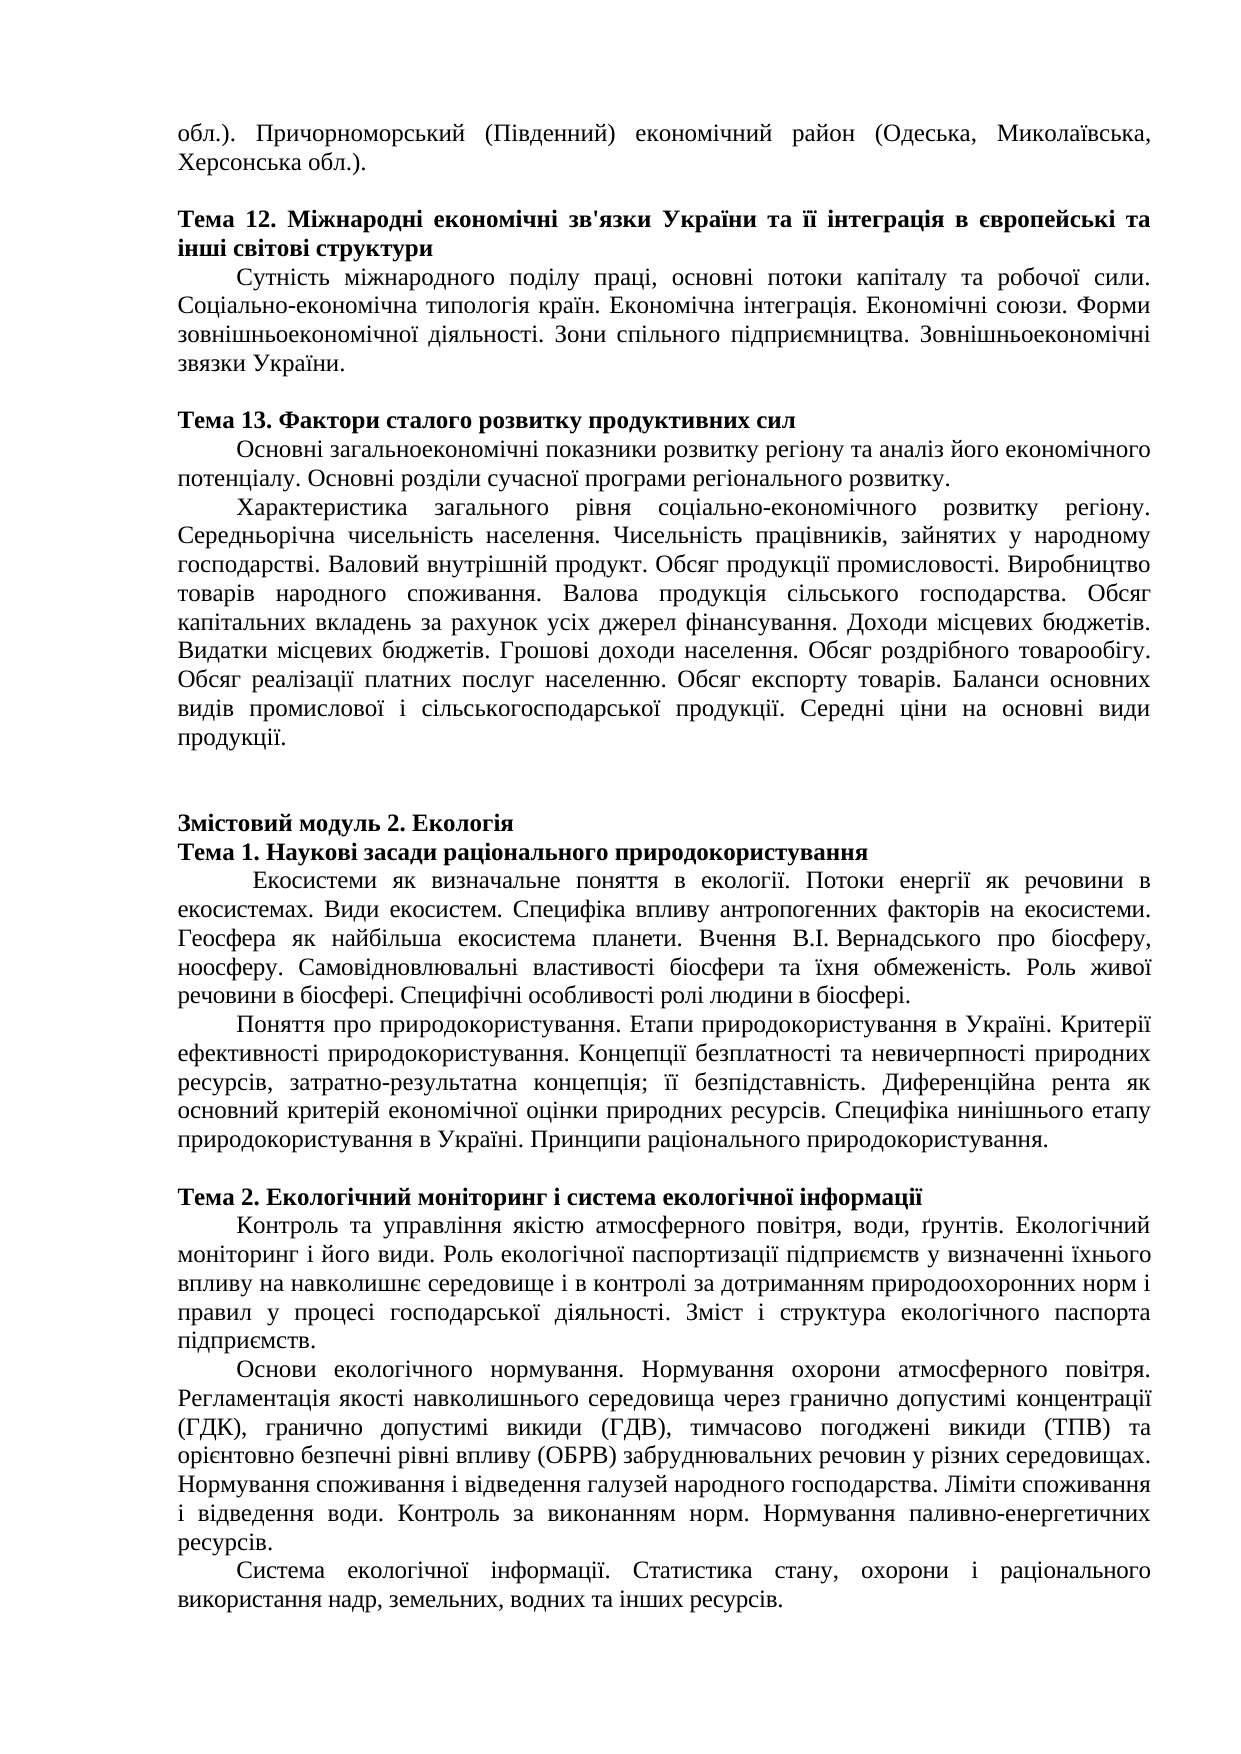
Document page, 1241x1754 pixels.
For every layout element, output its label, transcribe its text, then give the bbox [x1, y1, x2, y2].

text Система екологічної інформації. Статистика стану, охорони і раціонального використання надр, земельних, водних та інших ресурсів. [177, 1556, 1152, 1613]
text Основи екологічного нормування. Нормування охорони атмосферного повітря. Регламентація якості навколишнього середовища через гранично допустимі концентрації (ГДК), гранично допустимі викиди (ГДВ), тимчасово погоджені викиди (ТПВ) та орієнтовно безпечні рівні впливу (ОБРВ) забруднювальних речовин у різних середовищах. Нормування споживання і відведення галузей народного господарства. Ліміти споживання і відведення води. Контроль за виконанням норм. Нормування паливно-енергетичних ресурсів. [177, 1354, 1152, 1556]
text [177, 118, 1152, 176]
text Тема 1. Наукові засади раціонального природокористування [177, 837, 1152, 866]
text Характеристика загального рівня соціально-економічного розвитку регіону. Середньорічна чисельність населення. Чисельність працівників, зайнятих у народному господарстві. Валовий внутрішній продукт. Обсяг продукції промисловості. Виробництво товарів народного споживання. Валова продукція сільського господарства. Обсяг капітальних вкладень за рахунок усіх джерел фінансування. Доходи місцевих бюджетів. Видатки місцевих бюджетів. Грошові доходи населення. Обсяг роздрібного товарообігу. Обсяг реалізації платних послуг населенню. Обсяг експорту товарів. Баланси основних видів промислової і сільськогосподарської продукції. Середні ціни на основні види продукції. [177, 492, 1152, 751]
text Змістовий модуль 2. Екологія [177, 808, 1152, 837]
text Тема 13. Фактори сталого розвитку продуктивних сил [177, 406, 1152, 434]
text Контроль та управління якістю атмосферного повітря, води, ґрунтів. Екологічний моніторинг і його види. Роль екологічної паспортизації підприємств у визначенні їхнього впливу на навколишнє середовище і в контролі за дотриманням природоохоронних норм і правил у процесі господарської діяльності. Зміст і структура екологічного паспорта підприємств. [177, 1211, 1152, 1354]
text Сутність міжнародного поділу праці, основні потоки капіталу та робочої сили. Соціально-економічна типологія країн. Економічна інтеграція. Економічні союзи. Форми зовнішньоекономічної діяльності. Зони спільного підприємництва. Зовнішньоекономічні звязки України. [177, 262, 1152, 377]
text Поняття про природокористування. Етапи природокористування в Україні. Критерії ефективності природокористування. Концепції безплатності та невичерпності природних ресурсів, затратно-результатна концепція; її безпідставність. Диференційна рента як основний критерій економічної оцінки природних ресурсів. Специфіка нинішнього етапу природокористування в Україні. Принципи раціонального природокористування. [177, 1009, 1152, 1153]
text Екосистеми як визначальне поняття в екології. Потоки енергії як речовини в екосистемах. Види екосистем. Специфіка впливу антропогенних факторів на екосистеми. Геосфера як найбільша екосистема планети. Вчення В.І. Вернадського про біосферу, ноосферу. Самовідновлювальні властивості біосфери та їхня обмеженість. Роль живої речовини в біосфері. Специфічні особливості ролі людини в біосфері. [177, 866, 1152, 1009]
text Тема 2. Екологічний моніторинг і система екологічної інформації [177, 1182, 1152, 1211]
text Основні загальноекономічні показники розвитку регіону та аналіз його економічного потенціалу. Основні розділи сучасної програми регіонального розвитку. [177, 434, 1152, 492]
text Тема 12. Міжнародні економічні зв'язки України та її інтеграція в європейські та інші світові структури [177, 204, 1152, 262]
